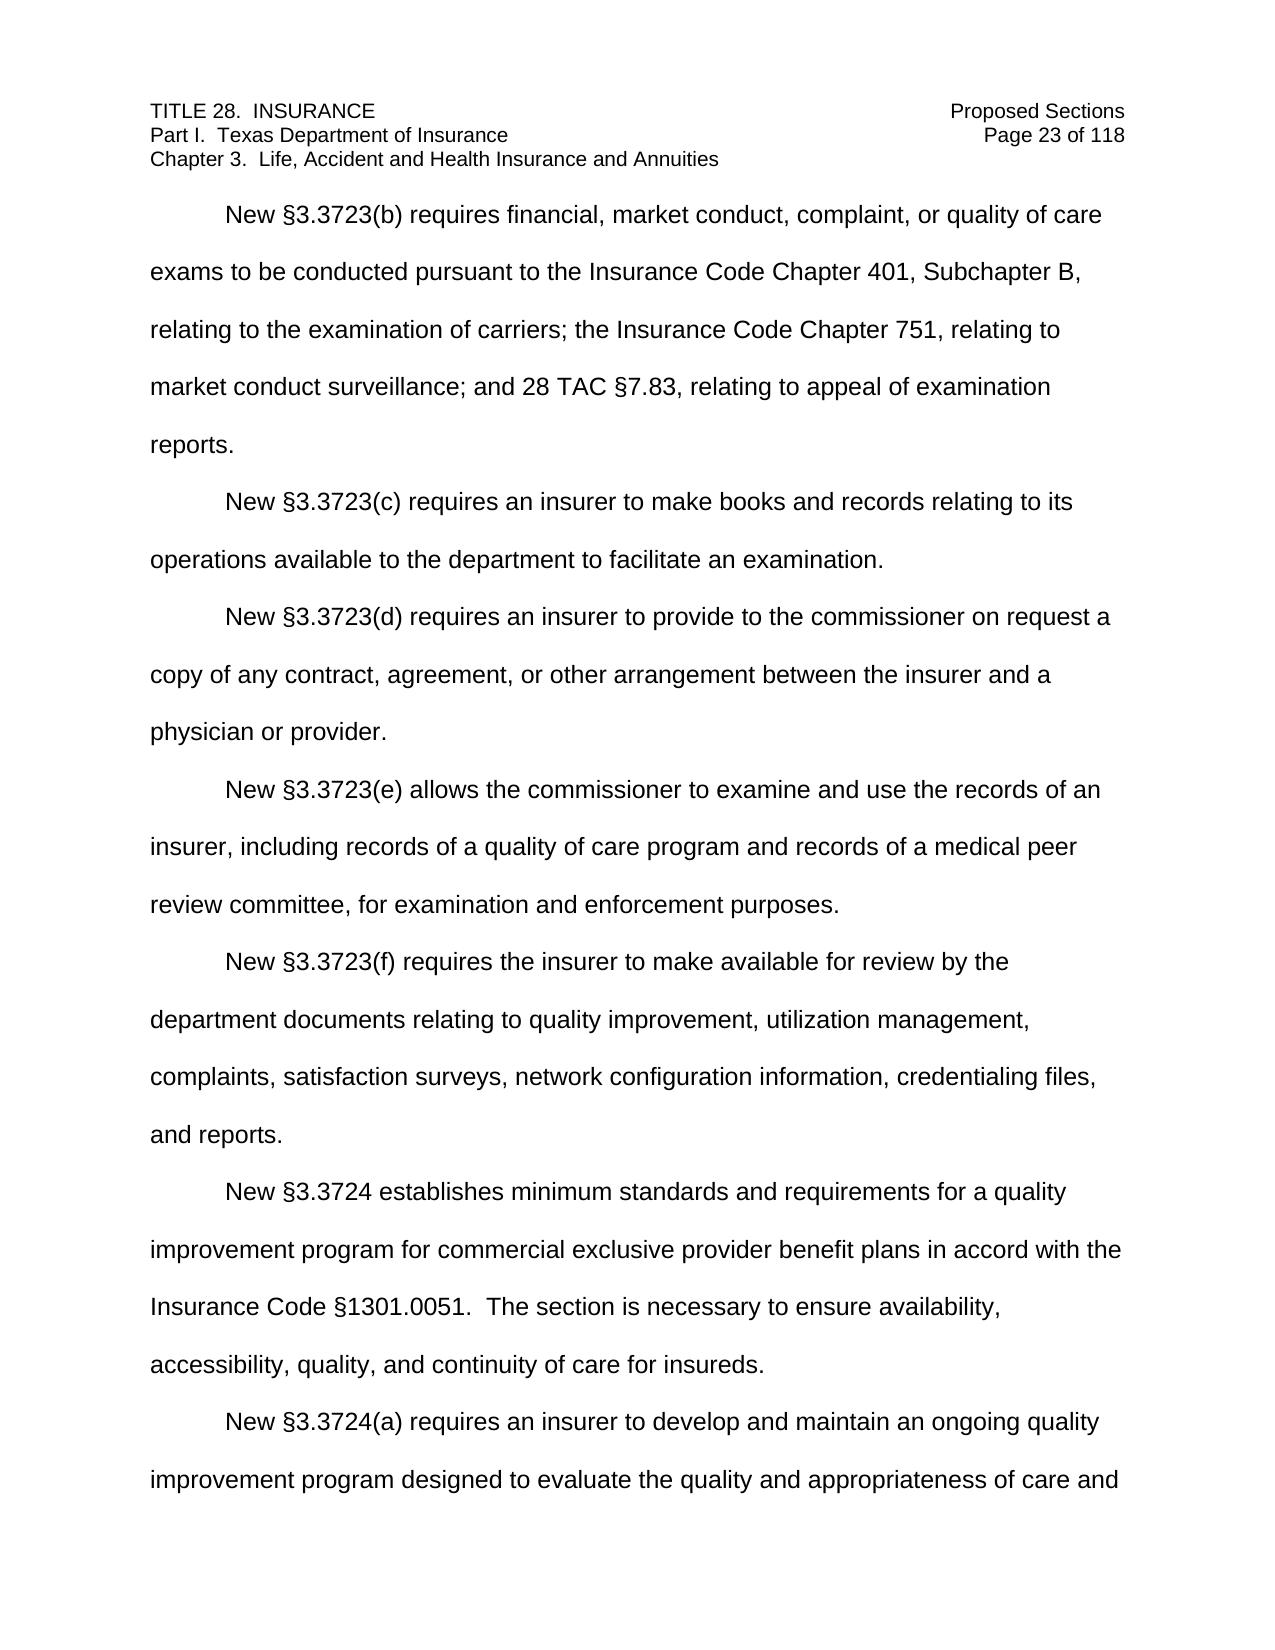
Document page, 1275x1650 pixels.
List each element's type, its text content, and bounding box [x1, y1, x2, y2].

text New §3.3723(b) requires financial, market conduct, complaint, or quality of care exams to be conducted pursuant to the Insurance Code Chapter 401, Subchapter B, relating to the examination of carriers; the Insurance Code Chapter 751, relating to market conduct surveillance; and 28 §7.83, relating to appeal of examination reports. [150, 199, 1125, 458]
text New §3.3723(e) allows the commissioner to examine and use the records of an insurer, including records of a quality of care program and records of a medical peer review committee, for examination and enforcement purposes. [150, 774, 1125, 918]
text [150, 1407, 1125, 1493]
text New §3.3723(d) requires an insurer to provide to the commissioner on request a copy of any contract, agreement, or other arrangement between the insurer and a physician or provider. [150, 602, 1125, 746]
text New §3.3723(c) requires an insurer to make books and records relating to its operations available to the department to facilitate an examination. [150, 487, 1125, 573]
text New §3.3724 establishes minimum standards and requirements for a quality improvement program for commercial exclusive provider benefit plans in accord with the Insurance Code §1301.0051. The section is necessary to ensure availability, accessibility, quality, and continuity of care for insureds. [150, 1177, 1125, 1378]
text New §3.3723(f) requires the insurer to make available for review by the department documents relating to quality improvement, utilization management, complaints, satisfaction surveys, network configuration information, credentialing files, and reports. [150, 947, 1125, 1148]
